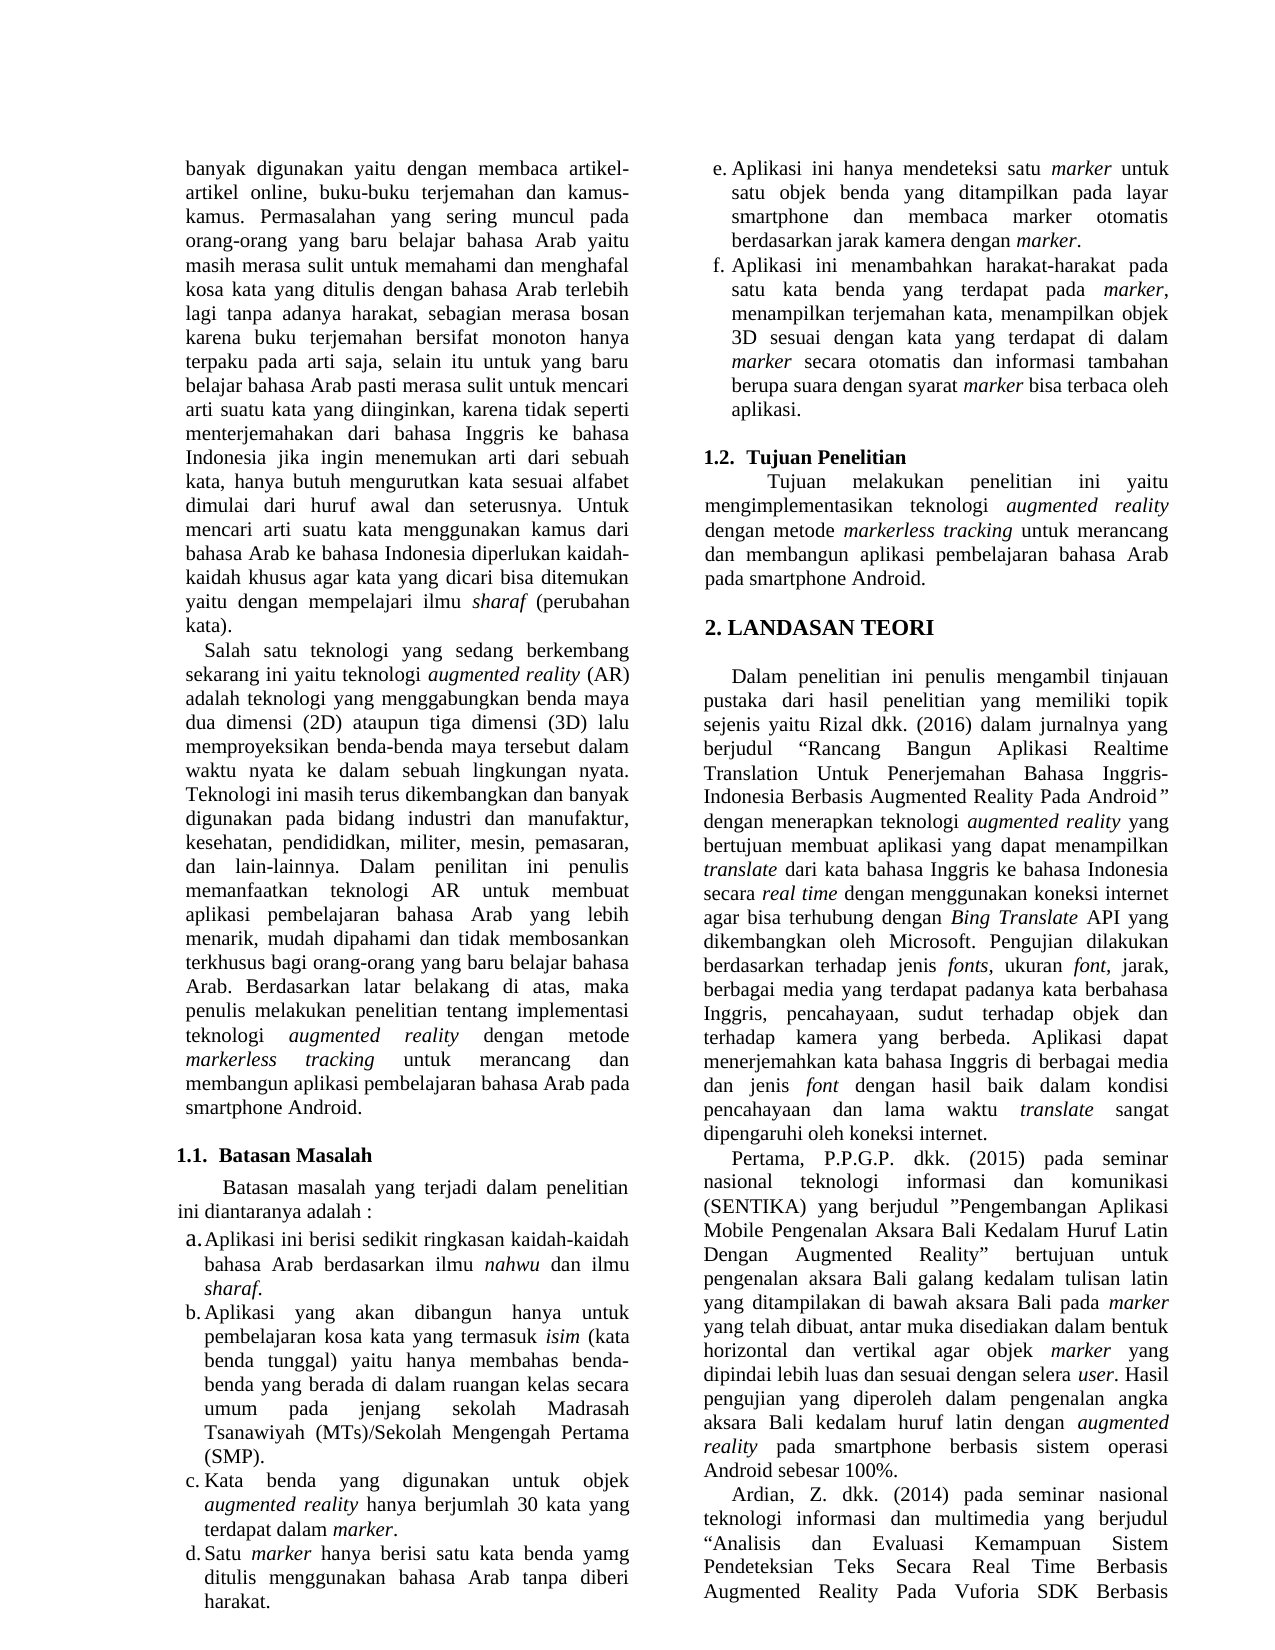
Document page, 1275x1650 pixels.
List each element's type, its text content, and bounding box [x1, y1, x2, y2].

text Pertama, P.P.G.P. dkk. (2015) pada seminar nasional teknologi informasi dan komunikasi (SENTIKA) yang berjudul ”Pengembangan Aplikasi Mobile Pengenalan Aksara Bali Kedalam Huruf Latin Dengan Augmented Reality” bertujuan untuk pengenalan aksara Bali galang kedalam tulisan latin yang ditampilakan di bawah aksara Bali pada marker yang telah dibuat, antar muka disediakan dalam bentuk horizontal dan vertikal agar objek marker yang dipindai lebih luas dan sesuai dengan selera user. Hasil pengujian yang diperoleh dalam pengenalan angka aksara Bali kedalam huruf latin dengan augmented reality pada smartphone berbasis sistem operasi Android sebesar 100%. [703, 1145, 1169, 1482]
text Batasan masalah yang terjadi dalam penelitian ini diantaranya adalah : [177, 1175, 629, 1223]
text Tujuan melakukan penelitian ini yaitu mengimplementasikan teknologi augmented reality dengan metode markerless tracking untuk merancang dan membangun aplikasi pembelajaran bahasa Arab pada smartphone Android. [704, 469, 1169, 590]
text a. Aplikasi ini berisi sedikit ringkasan kaidah-kaidah bahasa Arab berdasarkan ilmu nahwu dan ilmu sharaf. [185, 1223, 629, 1300]
text e. Aplikasi ini hanya mendeteksi satu marker untuk satu objek benda yang ditampilkan pada layar smartphone dan membaca marker otomatis berdasarkan jarak kamera dengan marker. [713, 156, 1169, 252]
subtitle LANDASAN TEORI [704, 614, 1169, 640]
text c. Kata benda yang digunakan untuk objek augmented reality hanya berjumlah 30 kata yang terdapat dalam marker. [185, 1468, 629, 1541]
list Salah satu teknologi yang sedang berkembang sekarang ini yaitu teknologi augmented reality (AR) adalah teknologi yang menggabungkan benda maya dua dimensi (2D) ataupun tiga dimensi (3D) lalu memproyeksikan benda-benda maya tersebut dalam waktu nyata ke dalam sebuah lingkungan nyata. Teknologi ini masih terus dikembangkan dan banyak digunakan pada bidang industri dan manufaktur, kesehatan, pendididkan, militer, mesin, pemasaran, dan lain-lainnya. Dalam penilitan ini penulis memanfaatkan teknologi AR untuk membuat aplikasi pembelajaran bahasa Arab yang lebih menarik, mudah dipahami dan tidak membosankan terkhusus bagi orang-orang yang baru belajar bahasa Arab. Berdasarkan latar belakang di atas, maka penulis melakukan penelitian tentang implementasi teknologi augmented reality dengan metode markerless tracking untuk merancang dan membangun aplikasi pembelajaran bahasa Arab pada smartphone Android. [185, 637, 629, 1119]
text Dalam penelitian ini penulis mengambil tinjauan pustaka dari hasil penelitian yang memiliki topik sejenis yaitu Rizal dkk. (2016) dalam jurnalnya yang berjudul “Rancang Bangun Aplikasi Realtime Translation Untuk Penerjemahan Bahasa Inggris-Indonesia Berbasis Augmented Reality Pada Android” dengan menerapkan teknologi augmented reality yang bertujuan membuat aplikasi yang dapat menampilkan translate dari kata bahasa Inggris ke bahasa Indonesia secara real time dengan menggunakan koneksi internet agar bisa terhubung dengan Bing Translate API yang dikembangkan oleh Microsoft. Pengujian dilakukan berdasarkan terhadap jenis fonts, ukuran font, jarak, berbagai media yang terdapat padanya kata berbahasa Inggris, pencahayaan, sudut terhadap objek dan terhadap kamera yang berbeda. Aplikasi dapat menerjemahkan kata bahasa Inggris di berbagai media dan jenis font dengan hasil baik dalam kondisi pencahayaan dan lama waktu translate sangat dipengaruhi oleh koneksi internet. [703, 664, 1169, 1145]
text d. Satu marker hanya berisi satu kata benda yamg ditulis menggunakan bahasa Arab tanpa diberi harakat. [185, 1541, 629, 1613]
text f. Aplikasi ini menambahkan harakat-harakat pada satu kata benda yang terdapat pada marker, menampilkan terjemahan kata, menampilkan objek 3D sesuai dengan kata yang terdapat di dalam marker secara otomatis dan informasi tambahan berupa suara dengan syarat marker bisa terbaca oleh aplikasi. [713, 252, 1169, 421]
text b. Aplikasi yang akan dibangun hanya untuk pembelajaran kosa kata yang termasuk isim (kata benda tunggal) yaitu hanya membahas benda-benda yang berada di dalam ruangan kelas secara umum pada jenjang sekolah Madrasah Tsanawiyah (MTs)/Sekolah Mengengah Pertama (SMP). [185, 1300, 629, 1468]
subtitle Batasan Masalah [176, 1143, 629, 1167]
subtitle Tujuan Penelitian [703, 445, 1169, 469]
